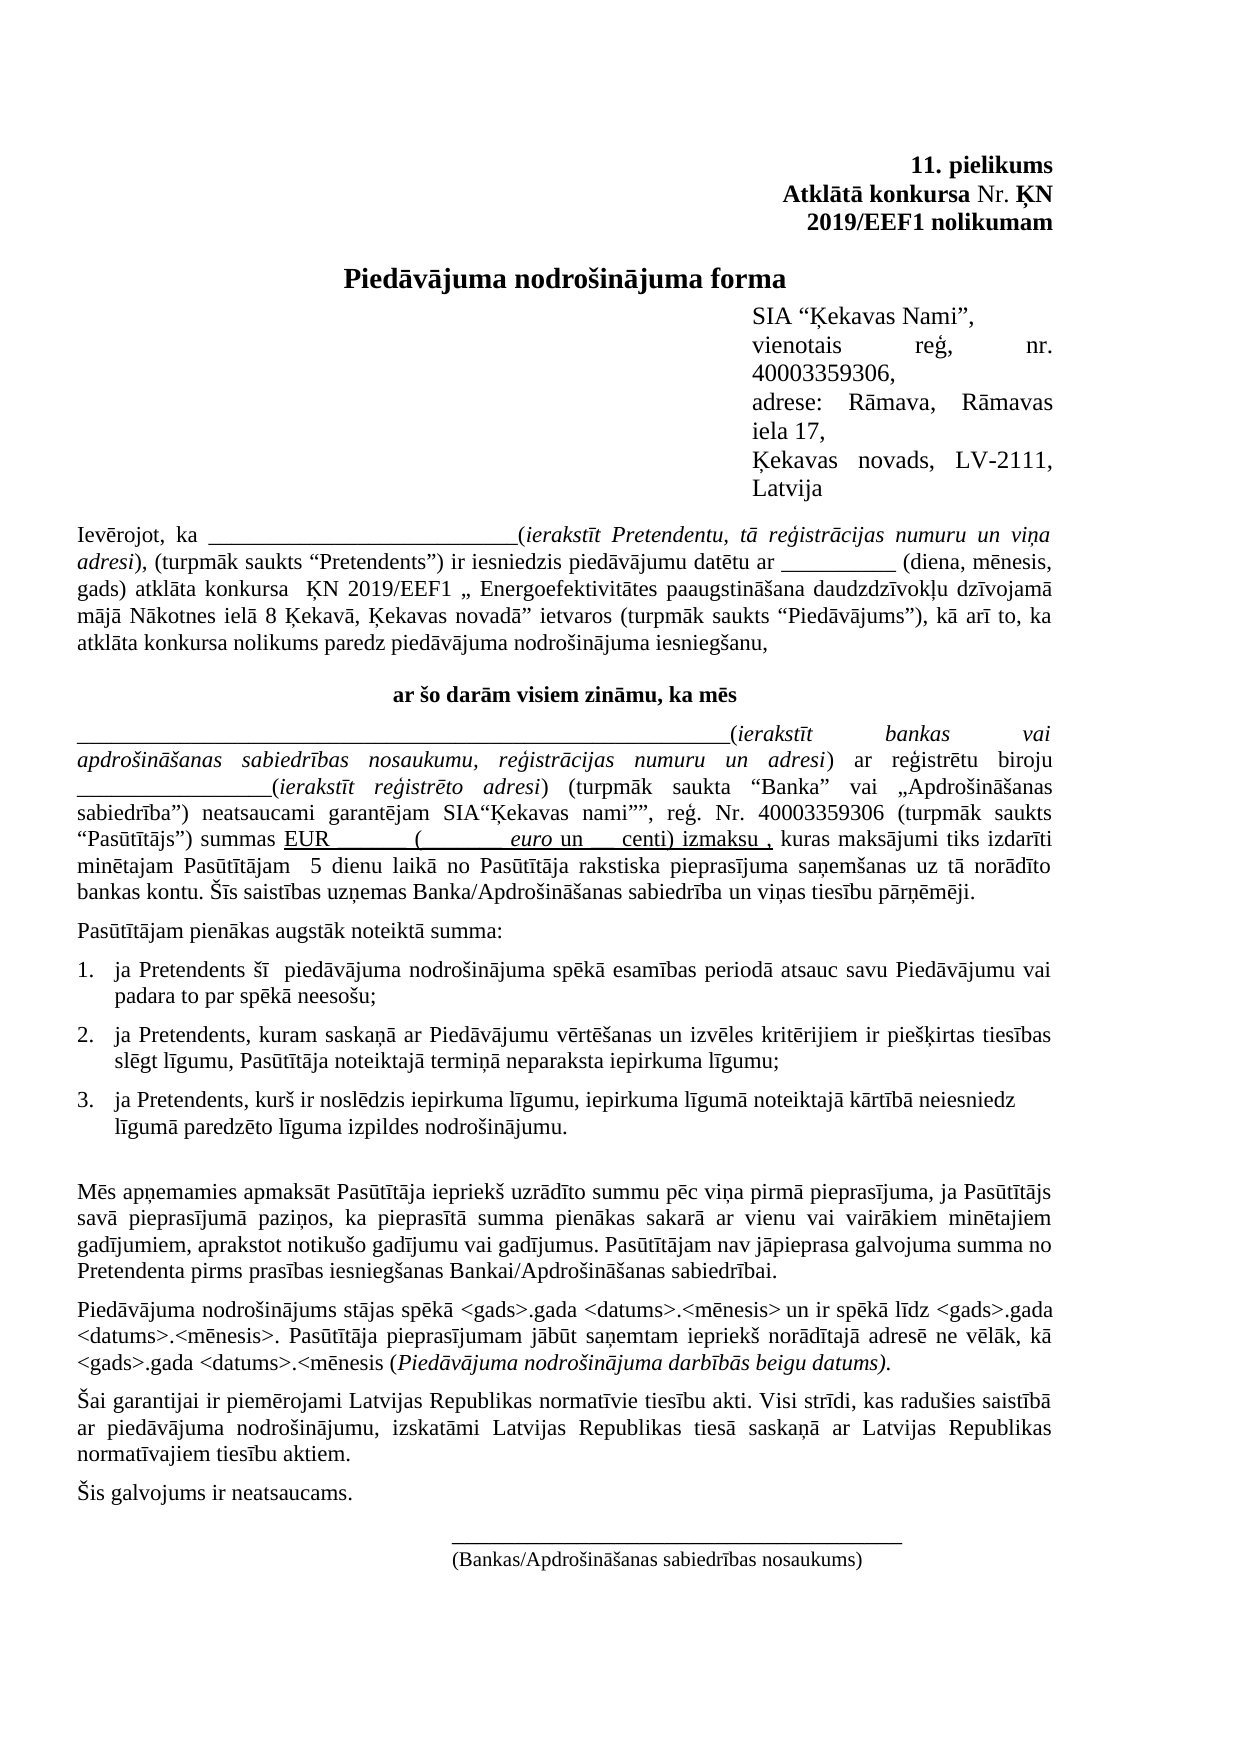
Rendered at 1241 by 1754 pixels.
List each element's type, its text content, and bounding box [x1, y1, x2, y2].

text _________________________________________________________(ierakstīt bankas vai apdrošināšanas sabiedrības nosaukumu, reģistrācijas numuru un adresi) ar reģistrētu biroju _________________(ierakstīt reģistrēto adresi) (turpmāk saukta “Banka” vai „Apdrošināšanas sabiedrība”) neatsaucami garantējam SIA“Ķekavas nami””, reģ. Nr. 40003359306 (turpmāk saukts “Pasūtītājs”) summas EUR ______ (_______ euro un __ centi) izmaksu , kuras maksājumi tiks izdarīti minētajam Pasūtītājam 5 dienu laikā no Pasūtītāja rakstiska pieprasījuma saņemšanas uz tā norādīto bankas kontu. Šīs saistības uzņemas Banka/Apdrošināšanas sabiedrība un viņas tiesību pārņēmēji. [77, 720, 1053, 904]
text Šis galvojums ir neatsaucams. [77, 1479, 1053, 1505]
text adrese: Rāmava, Rāmavas iela 17, [752, 387, 1053, 445]
text SIA “Ķekavas Nami”, [752, 301, 1053, 330]
text Ievērojot, ka ___________________________(ierakstīt Pretendentu, tā reģistrācijas numuru un viņa adresi), (turpmāk saukts “Pretendents”) ir iesniedzis piedāvājumu datētu ar __________ (diena, mēnesis, gads) atklāta konkursa ĶN 2019/EEF1 „ Energoefektivitātes paaugstināšana daudzdzīvokļu dzīvojamā mājā Nākotnes ielā 8 Ķekavā, Ķekavas novadā” ietvaros (turpmāk saukts “Piedāvājums”), kā arī to, ka atklāta konkursa nolikums paredz piedāvājuma nodrošinājuma iesniegšanu, [77, 521, 1053, 655]
list ja Pretendents šī piedāvājuma nodrošinājuma spēkā esamības periodā atsauc savu Piedāvājumu vai padara to par spēkā neesošu; [77, 956, 1053, 1009]
list ja Pretendents, kurš ir noslēdzis iepirkuma līgumu, iepirkuma līgumā noteiktajā kārtībā neiesniedz līgumā paredzēto līguma izpildes nodrošinājumu. [77, 1086, 1053, 1139]
text Šai garantijai ir piemērojami Latvijas Republikas normatīvie tiesību akti. Visi strīdi, kas radušies saistībā ar piedāvājuma nodrošinājumu, izskatāmi Latvijas Republikas tiesā saskaņā ar Latvijas Republikas normatīvajiem tiesību aktiem. [77, 1387, 1053, 1466]
text Piedāvājuma nodrošinājums stājas spēkā <gads>.gada <datums>.<mēnesis> un ir spēkā līdz <gads>.gada <datums>.<mēnesis>. Pasūtītāja pieprasījumam jābūt saņemtam iepriekš norādītajā adresē ne vēlāk, kā <gads>.gada <datums>.<mēnesis (Piedāvājuma nodrošinājuma darbībās beigu datums). [77, 1296, 1053, 1375]
text (Bankas/Apdrošināšanas sabiedrības nosaukums) [452, 1547, 1053, 1571]
text Piedāvājuma nodrošinājuma forma [77, 261, 1053, 295]
text ____________________________________ [452, 1518, 1053, 1547]
text vienotais reģ, nr. 40003359306, [752, 330, 1053, 387]
list ja Pretendents, kuram saskaņā ar Piedāvājumu vērtēšanas un izvēles kritērijiem ir piešķirtas tiesības slēgt līgumu, Pasūtītāja noteiktajā termiņā neparaksta iepirkuma līgumu; [77, 1021, 1053, 1074]
text ar šo darām visiem zināmu, ka mēs [77, 681, 1053, 708]
text 11. pielikums [122, 150, 1053, 179]
text Atklātā konkursa Nr. ĶN 2019/EEF1 nolikumam [674, 179, 1053, 236]
text Pasūtītājam pienākas augstāk noteiktā summa: [77, 917, 1053, 943]
text Ķekavas novads, LV-2111, Latvija [752, 445, 1053, 502]
text Mēs apņemamies apmaksāt Pasūtītāja iepriekš uzrādīto summu pēc viņa pirmā pieprasījuma, ja Pasūtītājs savā pieprasījumā paziņos, ka pieprasītā summa pienākas sakarā ar vienu vai vairākiem minētajiem gadījumiem, aprakstot notikušo gadījumu vai gadījumus. Pasūtītājam nav jāpieprasa galvojuma summa no Pretendenta pirms prasības iesniegšanas Bankai/Apdrošināšanas sabiedrībai. [77, 1178, 1053, 1283]
